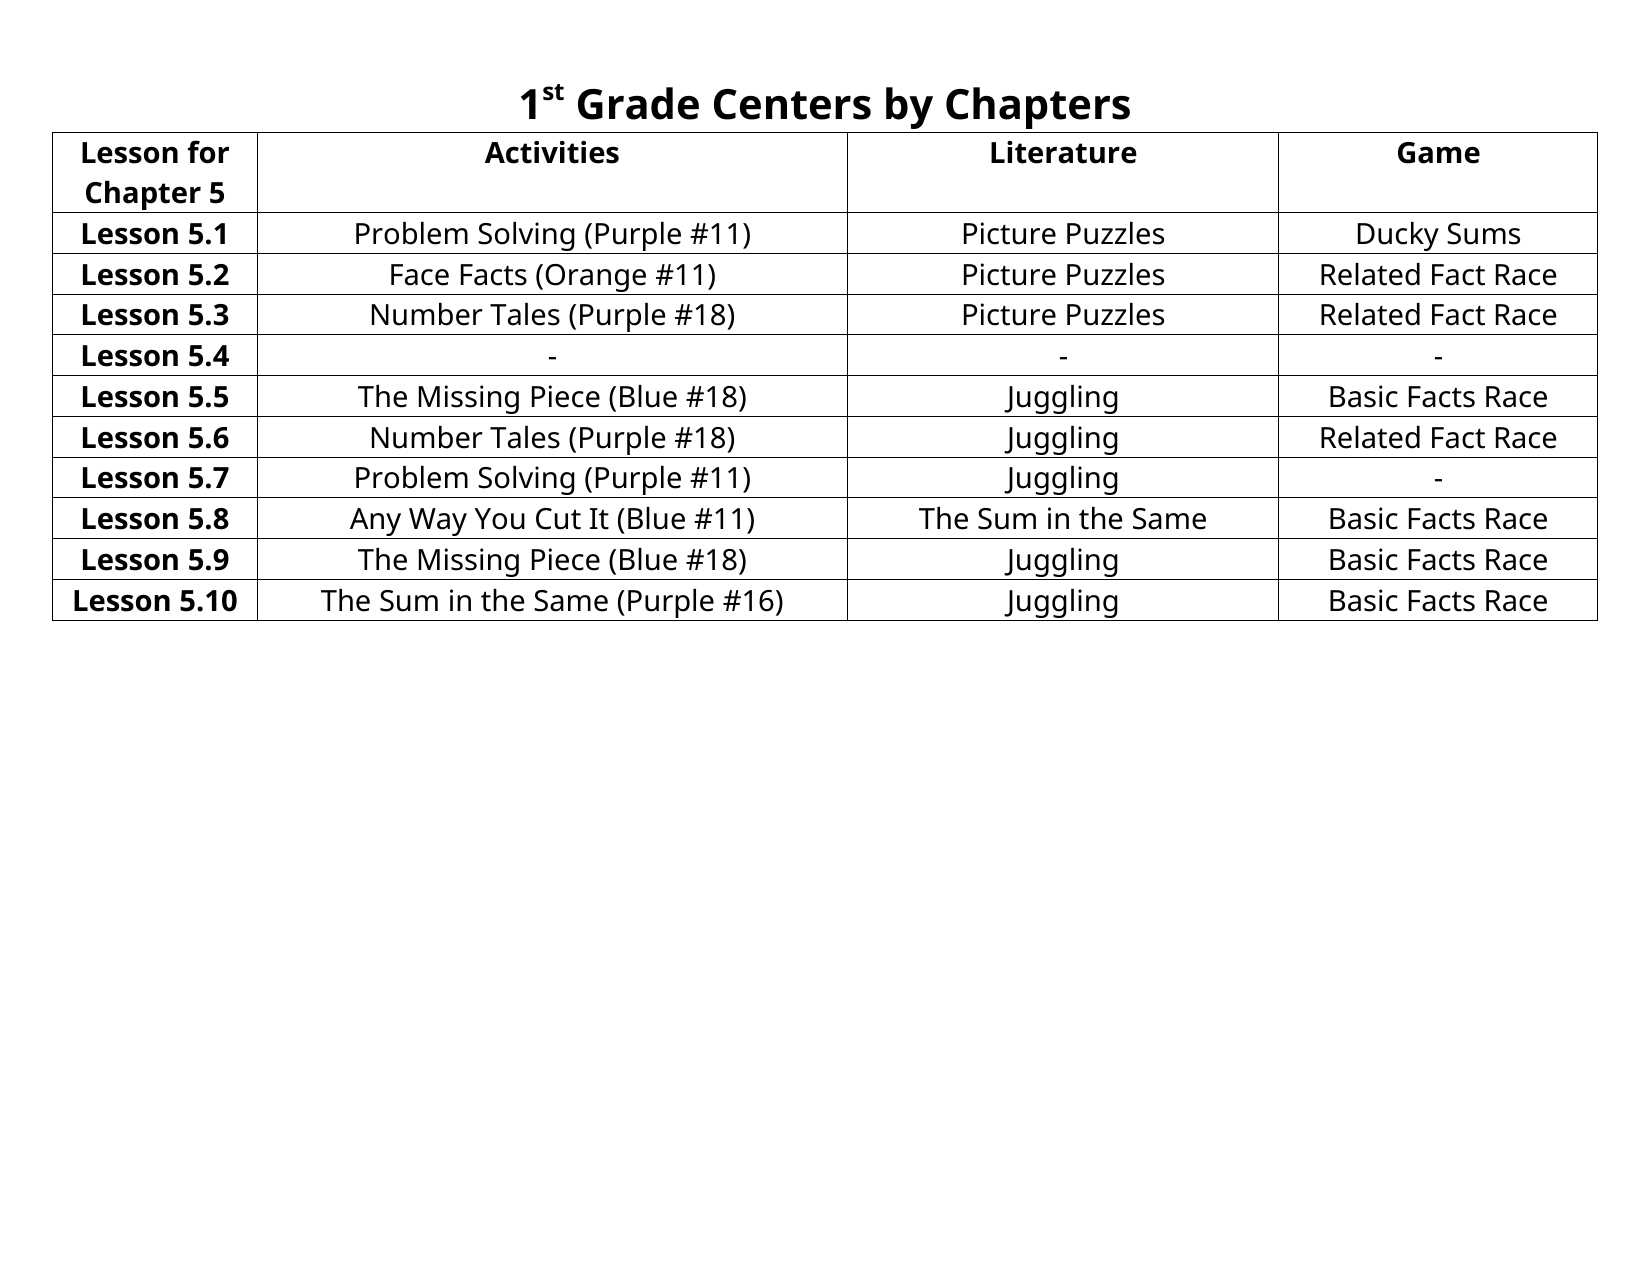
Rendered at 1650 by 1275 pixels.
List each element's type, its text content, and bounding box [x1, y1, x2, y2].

table_cell Lesson 5.6 [53, 417, 257, 457]
table_cell Related Fact Race [1279, 295, 1597, 334]
table_cell Any Way You Cut It (Blue #11) [258, 498, 847, 538]
table_cell Basic Facts Race [1279, 498, 1597, 538]
table_cell Juggling [848, 539, 1278, 579]
table_cell The Sum in the Same (Purple #16) [258, 580, 847, 619]
table_cell Lesson 5.9 [53, 539, 257, 579]
table_cell Basic Facts Race [1279, 539, 1597, 579]
table_cell - [258, 335, 847, 375]
table_cell Juggling [848, 458, 1278, 497]
table_cell Number Tales (Purple #18) [258, 417, 847, 457]
table_cell Lesson 5.4 [53, 335, 257, 375]
table_cell Ducky Sums [1279, 213, 1597, 253]
table_cell Lesson 5.1 [53, 213, 257, 253]
table_cell The Missing Piece (Blue #18) [258, 539, 847, 579]
table_cell Related Fact Race [1279, 254, 1597, 294]
table_cell The Sum in the Same [848, 498, 1278, 538]
table_cell Lesson 5.8 [53, 498, 257, 538]
table_cell Lesson 5.7 [53, 458, 257, 497]
table_cell Problem Solving (Purple #11) [258, 213, 847, 253]
table_cell Picture Puzzles [848, 213, 1278, 253]
table_cell Lesson 5.5 [53, 376, 257, 416]
table_header Activities [258, 133, 847, 212]
table_cell Face Facts (Orange #11) [258, 254, 847, 294]
table_cell Picture Puzzles [848, 295, 1278, 334]
table_cell - [848, 335, 1278, 375]
table_cell Number Tales (Purple #18) [258, 295, 847, 334]
table_cell - [1279, 335, 1597, 375]
table_header Literature [848, 133, 1278, 212]
table_cell Basic Facts Race [1279, 580, 1597, 619]
table_cell Lesson 5.3 [53, 295, 257, 334]
table_cell Lesson 5.10 [53, 580, 257, 619]
table_cell Basic Facts Race [1279, 376, 1597, 416]
table_cell Juggling [848, 417, 1278, 457]
table_header Game [1279, 133, 1597, 212]
table_cell The Missing Piece (Blue #18) [258, 376, 847, 416]
table_cell Juggling [848, 580, 1278, 619]
table_cell Related Fact Race [1279, 417, 1597, 457]
table_header Lesson for Chapter 5 [53, 133, 257, 212]
table_cell Juggling [848, 376, 1278, 416]
table_cell Lesson 5.2 [53, 254, 257, 294]
table_cell Problem Solving (Purple #11) [258, 458, 847, 497]
table_cell Picture Puzzles [848, 254, 1278, 294]
table_cell - [1279, 458, 1597, 497]
